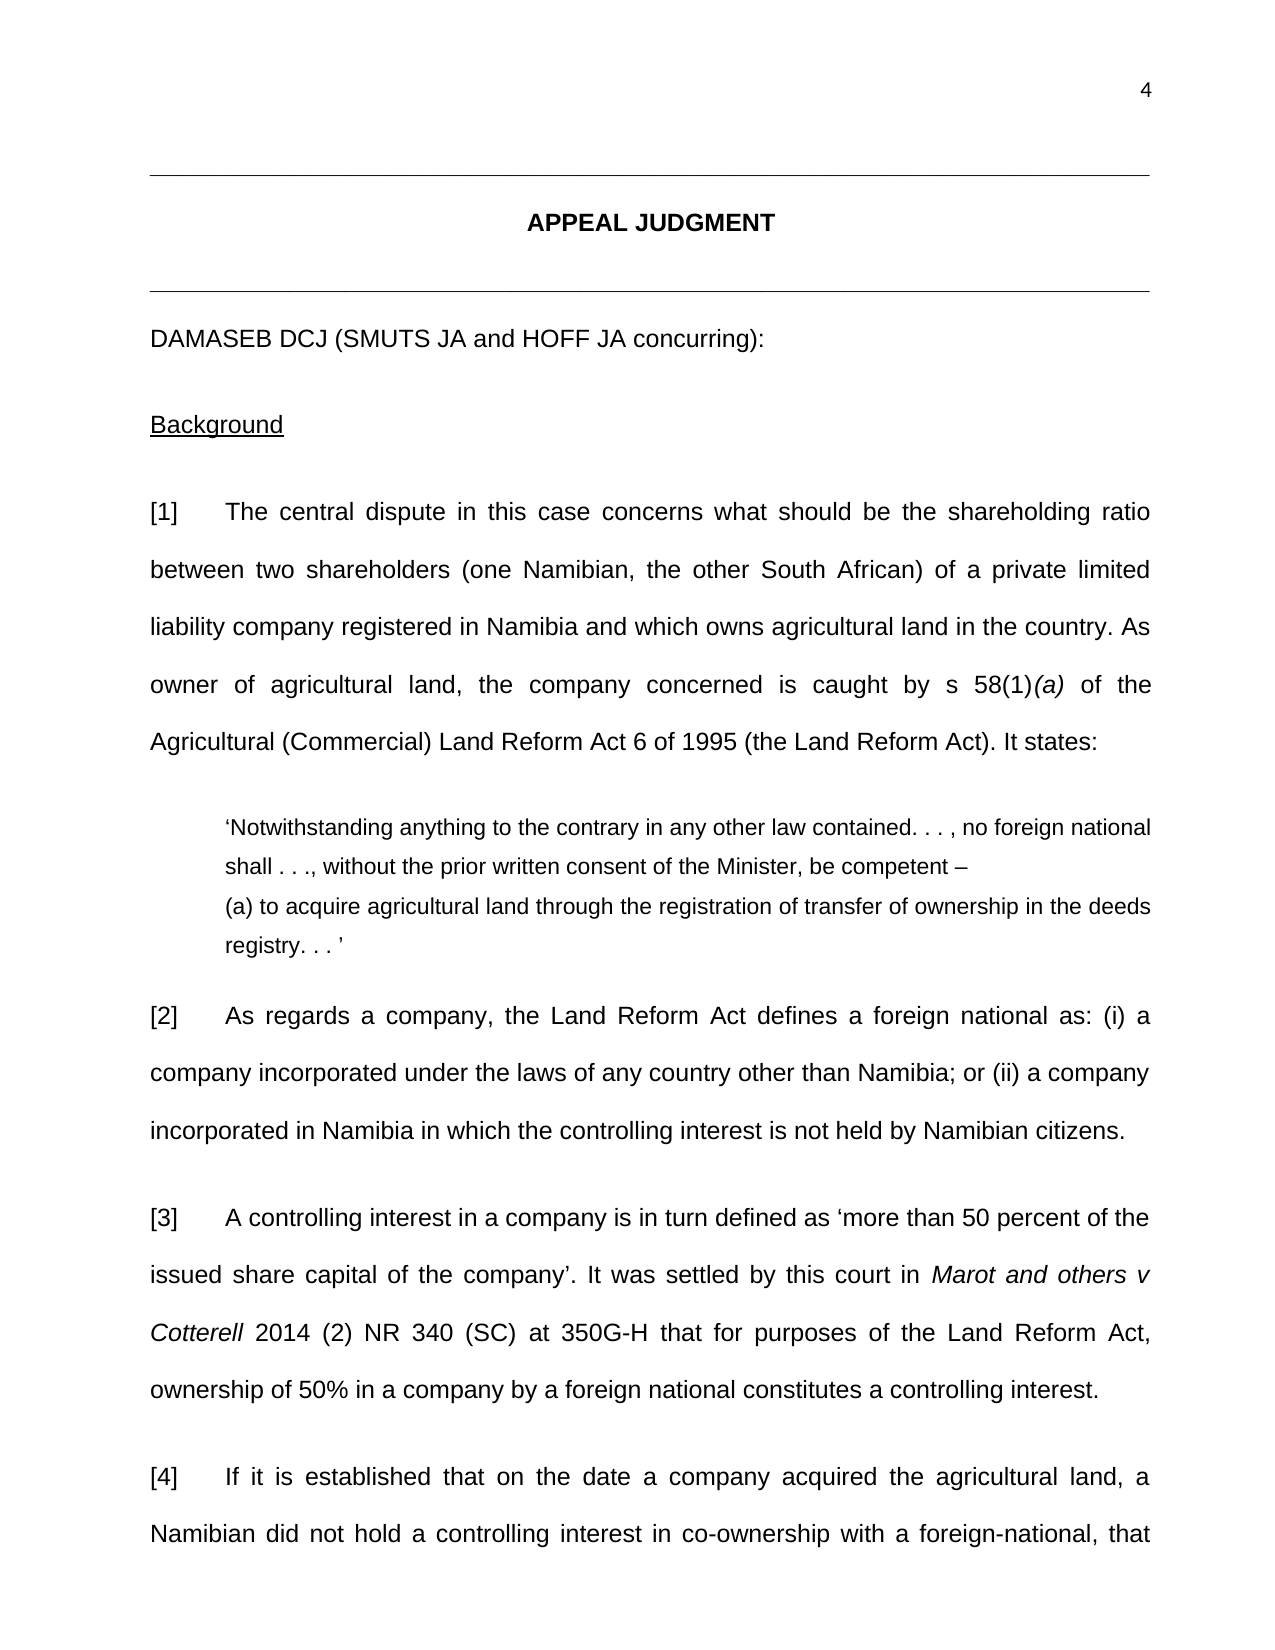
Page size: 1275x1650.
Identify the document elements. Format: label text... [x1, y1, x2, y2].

text ________________________________________________________________________ [150, 150, 1152, 179]
text ‘Notwithstanding anything to the contrary in any other law contained. . . , no foreign national shall . . ., without the prior written consent of the Minister, be competent – [225, 814, 1152, 879]
text ________________________________________________________________________ [150, 266, 1152, 294]
text DAMASEB DCJ (SMUTS JA and HOFF JA concurring): [150, 324, 1152, 352]
text [2] As regards a company, the Land Reform Act defines a foreign national as: (i) a company incorporated under the laws of any country other than Namibia; or (ii) a company incorporated in Namibia in which the controlling interest is not held by Namibian citizens. [150, 1001, 1152, 1144]
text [150, 1462, 1152, 1548]
text [1] The central dispute in this case concerns what should be the shareholding ratio between two shareholders (one Namibian, the other South African) of a private limited liability company registered in Namibia and which owns agricultural land in the country. As owner of agricultural land, the company concerned is caught by s 58(1)(a) of the Agricultural (Commercial) Land Reform Act 6 of 1995 (the Land Reform Act). It states: [150, 497, 1152, 756]
text Background [150, 410, 1152, 439]
text [3] A controlling interest in a company is in turn defined as ‘more than 50 percent of the issued share capital of the company’. It was settled by this court in Marot and others v Cotterell 2014 (2) NR 340 (SC) at 350G-H that for purposes of the Land Reform Act, ownership of 50% in a company by a foreign national constitutes a controlling interest. [150, 1202, 1152, 1404]
text APPEAL JUDGMENT [150, 208, 1152, 237]
text (a) to acquire agricultural land through the registration of transfer of ownership in the deeds registry. . . ’ [225, 893, 1152, 958]
